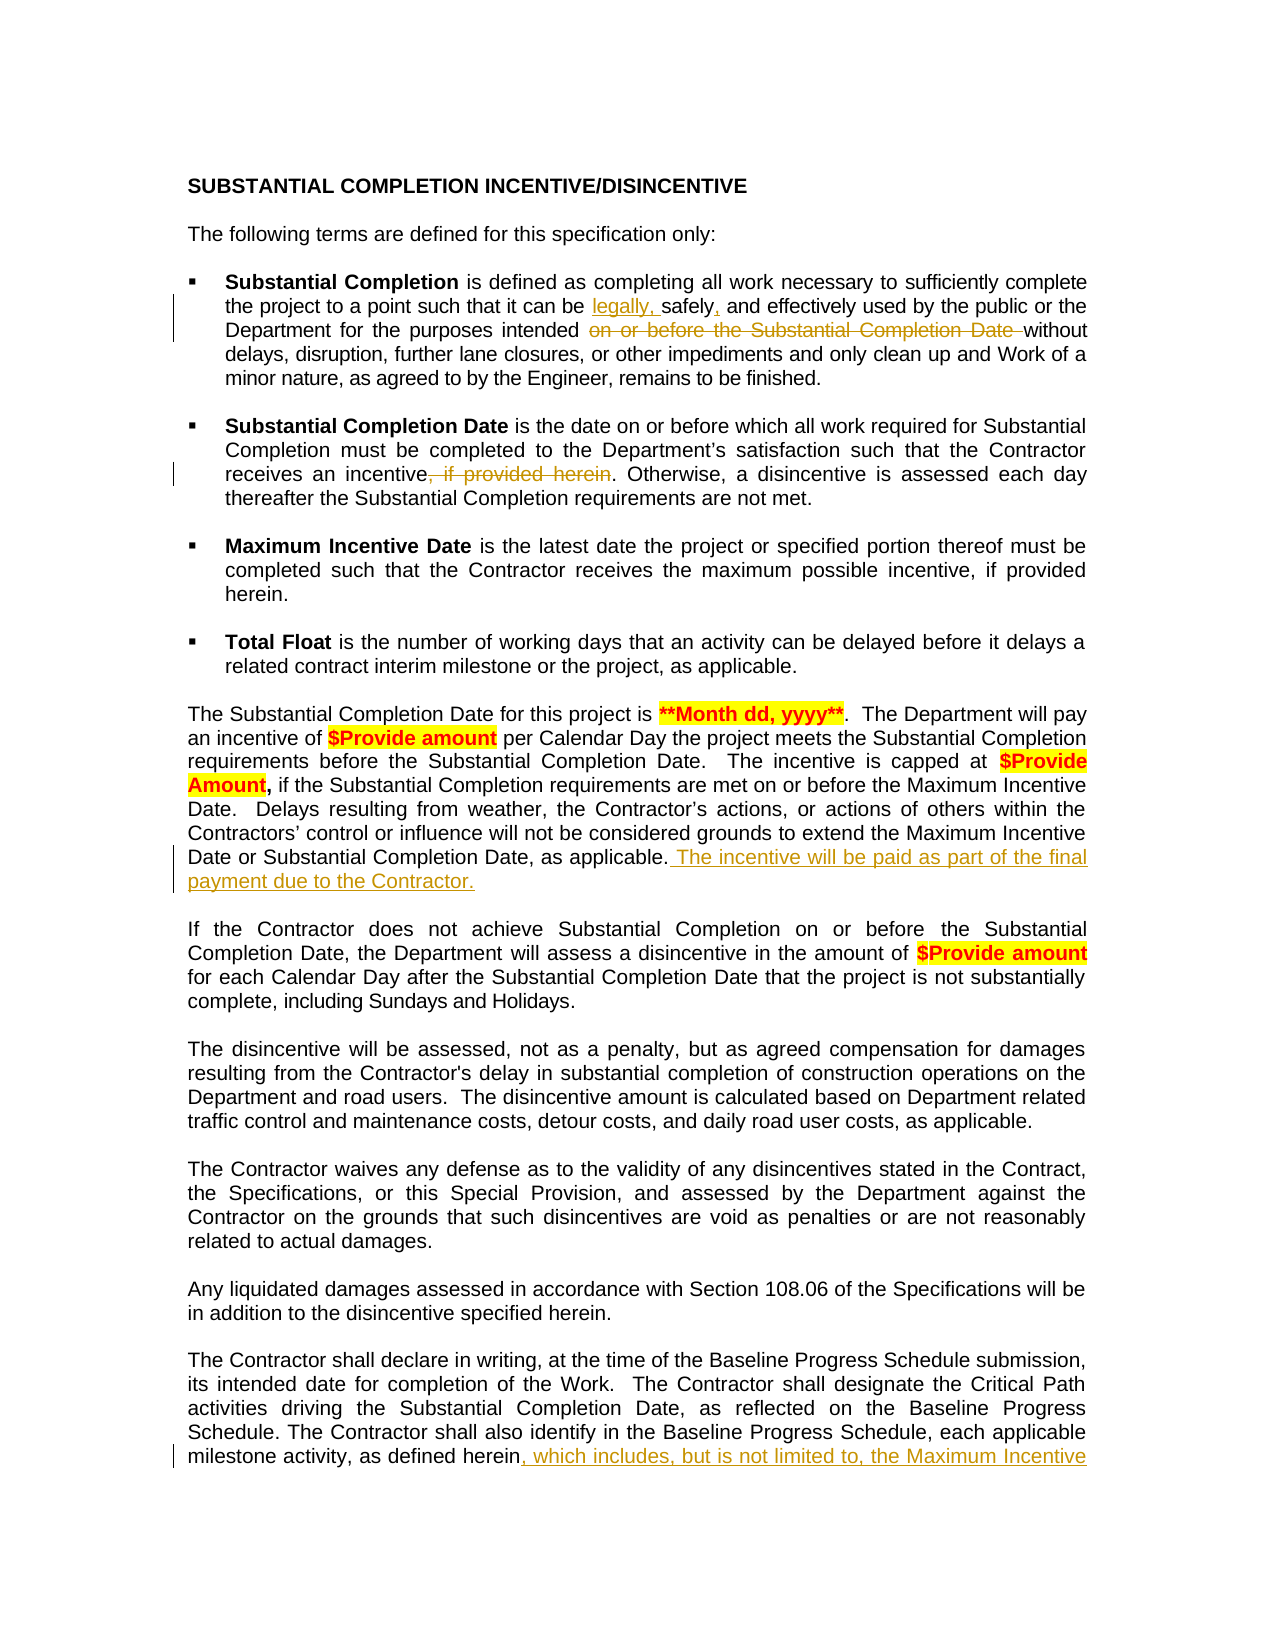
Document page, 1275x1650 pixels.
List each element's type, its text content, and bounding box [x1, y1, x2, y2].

text The disincentive will be assessed, not as a penalty, but as agreed compensation for damages resulting from the Contractor's delay in substantial completion of construction operations on the Department and road users. The disincentive amount is calculated based on Department related traffic control and maintenance costs, detour costs, and daily road user costs, as applicable. [187, 1037, 1087, 1133]
list Maximum Incentive Date is the latest date the project or specified portion thereof must be completed such that the Contractor receives the maximum possible incentive, if provided herein. [187, 533, 1087, 606]
list Total Float is the number of working days that an activity can be delayed before it delays a related contract interim milestone or the project, as applicable. [187, 629, 1087, 677]
list Substantial Completion Date is the date on or before which all work required for Substantial Completion must be completed to the Department’s satisfaction such that the Contractor receives an incentive. Otherwise, a disincentive is assessed each day thereafter the Substantial Completion requirements are not met. [187, 414, 1087, 509]
text Any liquidated damages assessed in accordance with Section 108.06 of the Specifications will be in addition to the disincentive specified herein. [187, 1276, 1087, 1324]
text SUBSTANTIAL COMPLETION INCENTIVE/DISINCENTIVE [187, 174, 1087, 198]
text The Contractor waives any defense as to the validity of any disincentives stated in the Contract, the Specifications, or this Special Provision, and assessed by the Department against the Contractor on the grounds that such disincentives are void as penalties or are not reasonably related to actual damages. [187, 1157, 1087, 1252]
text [187, 1348, 1087, 1468]
text The following terms are defined for this specification only: [187, 222, 1087, 246]
text If the Contractor does not achieve Substantial Completion on or before the Substantial Completion Date, the Department will assess a disincentive in the amount of $Provide amount for each Calendar Day after the Substantial Completion Date that the project is not substantially complete, including Sundays and Holidays. [187, 917, 1087, 1013]
text The Substantial Completion Date for this project is **Month dd, yyyy**. The Department will pay an incentive of $Provide amount per Calendar Day the project meets the Substantial Completion requirements before the Substantial Completion Date. The incentive is capped at $Provide Amount, if the Substantial Completion requirements are met on or before the Maximum Incentive Date. Delays resulting from weather, the Contractor’s actions, or actions of others within the Contractors’ control or influence will not be considered grounds to extend the Maximum Incentive Date or Substantial Completion Date, as applicable. [187, 701, 1087, 893]
list Substantial Completion is defined as completing all work necessary to sufficiently complete the project to a point such that it can be safely and effectively used by the public or the Department for the purposes intended without delays, disruption, further lane closures, or other impediments and only clean up and Work of a minor nature, as agreed to by the Engineer, remains to be finished. [187, 270, 1087, 390]
